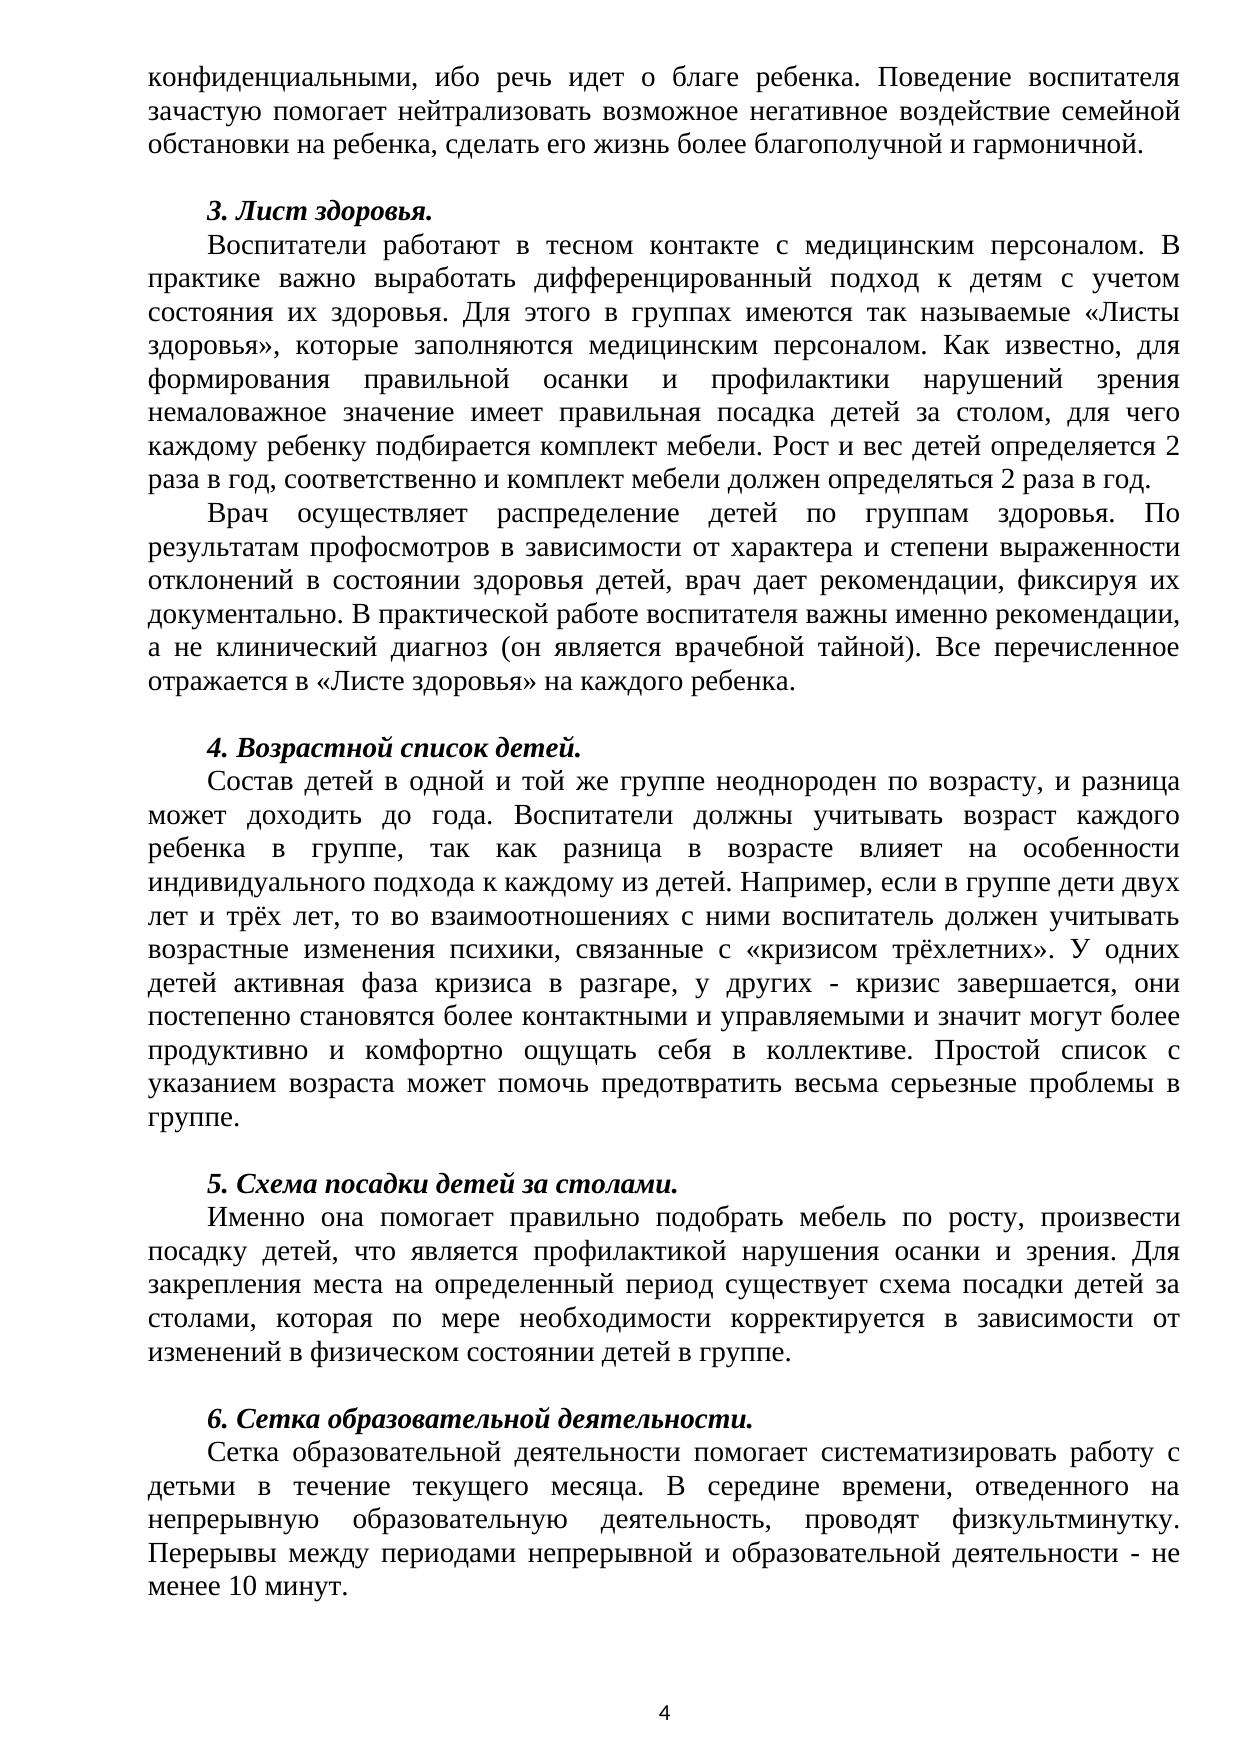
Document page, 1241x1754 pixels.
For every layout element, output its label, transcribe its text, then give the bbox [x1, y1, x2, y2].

text 5. Схема посадки детей за столами. [148, 1166, 1181, 1199]
text 4. Возрастной список детей. [148, 730, 1181, 763]
text Именно она помогает правильно подобрать мебель по росту, произвести посадку детей, что является профилактикой нарушения осанки и зрения. Для закрепления места на определенный период существует схема посадки детей за столами, которая по мере необходимости корректируется в зависимости от изменений в физическом состоянии детей в группе. [148, 1199, 1181, 1367]
text Врач осуществляет распределение детей по группам здоровья. По результатам профосмотров в зависимости от характера и степени выраженности отклонений в состоянии здоровья детей, врач дает рекомендации, фиксируя их документально. В практической работе воспитателя важны именно рекомендации, а не клинический диагноз (он является врачебной тайной). Все перечисленное отражается в «Листе здоровья» на каждого ребенка. [148, 495, 1181, 696]
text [148, 59, 1181, 160]
text 3. Лист здоровья. [148, 193, 1181, 227]
text 6. Сетка образовательной деятельности. [148, 1401, 1181, 1434]
text Сетка образовательной деятельности помогает систематизировать работу с детьми в течение текущего месяца. В середине времени, отведенного на непрерывную образовательную деятельность, проводят физкультминутку. Перерывы между периодами непрерывной и образовательной деятельности - не менее 10 минут. [148, 1434, 1181, 1602]
text Состав детей в одной и той же группе неоднороден по возрасту, и разница может доходить до года. Воспитатели должны учитывать возраст каждого ребенка в группе, так как разница в возрасте влияет на особенности индивидуального подхода к каждому из детей. Например, если в группе дети двух лет и трёх лет, то во взаимоотношениях с ними воспитатель должен учитывать возрастные изменения психики, связанные с «кризисом трёхлетних». У одних детей активная фаза кризиса в разгаре, у других - кризис завершается, они постепенно становятся более контактными и управляемыми и значит могут более продуктивно и комфортно ощущать себя в коллективе. Простой список с указанием возраста может помочь предотвратить весьма серьезные проблемы в группе. [148, 763, 1181, 1132]
text Воспитатели работают в тесном контакте с медицинским персоналом. В практике важно выработать дифференцированный подход к детям с учетом состояния их здоровья. Для этого в группах имеются так называемые «Листы здоровья», которые заполняются медицинским персоналом. Как известно, для формирования правильной осанки и профилактики нарушений зрения немаловажное значение имеет правильная посадка детей за столом, для чего каждому ребенку подбирается комплект мебели. Рост и вес детей определяется 2 раза в год, соответственно и комплект мебели должен определяться 2 раза в год. [148, 227, 1181, 495]
